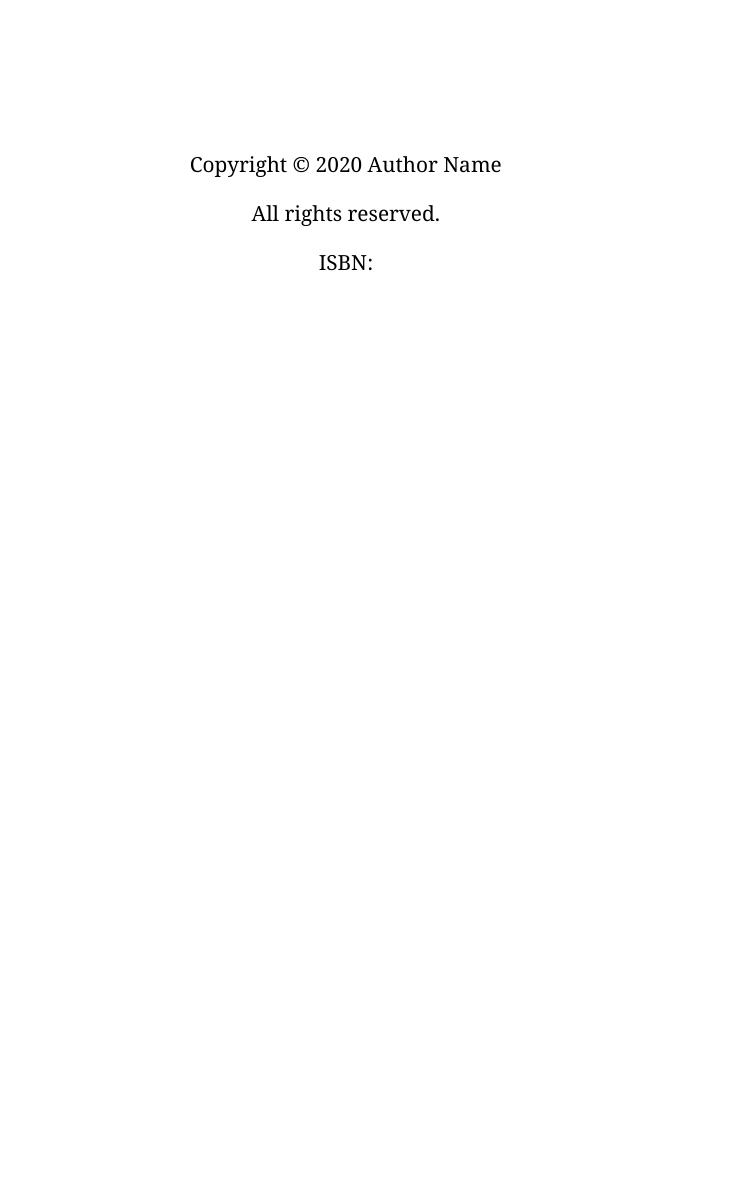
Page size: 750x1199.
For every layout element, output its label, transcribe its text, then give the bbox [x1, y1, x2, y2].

text All rights reserved. [150, 199, 541, 228]
text ISBN: [150, 248, 541, 277]
text Copyright © 2020 Author Name [150, 150, 541, 178]
